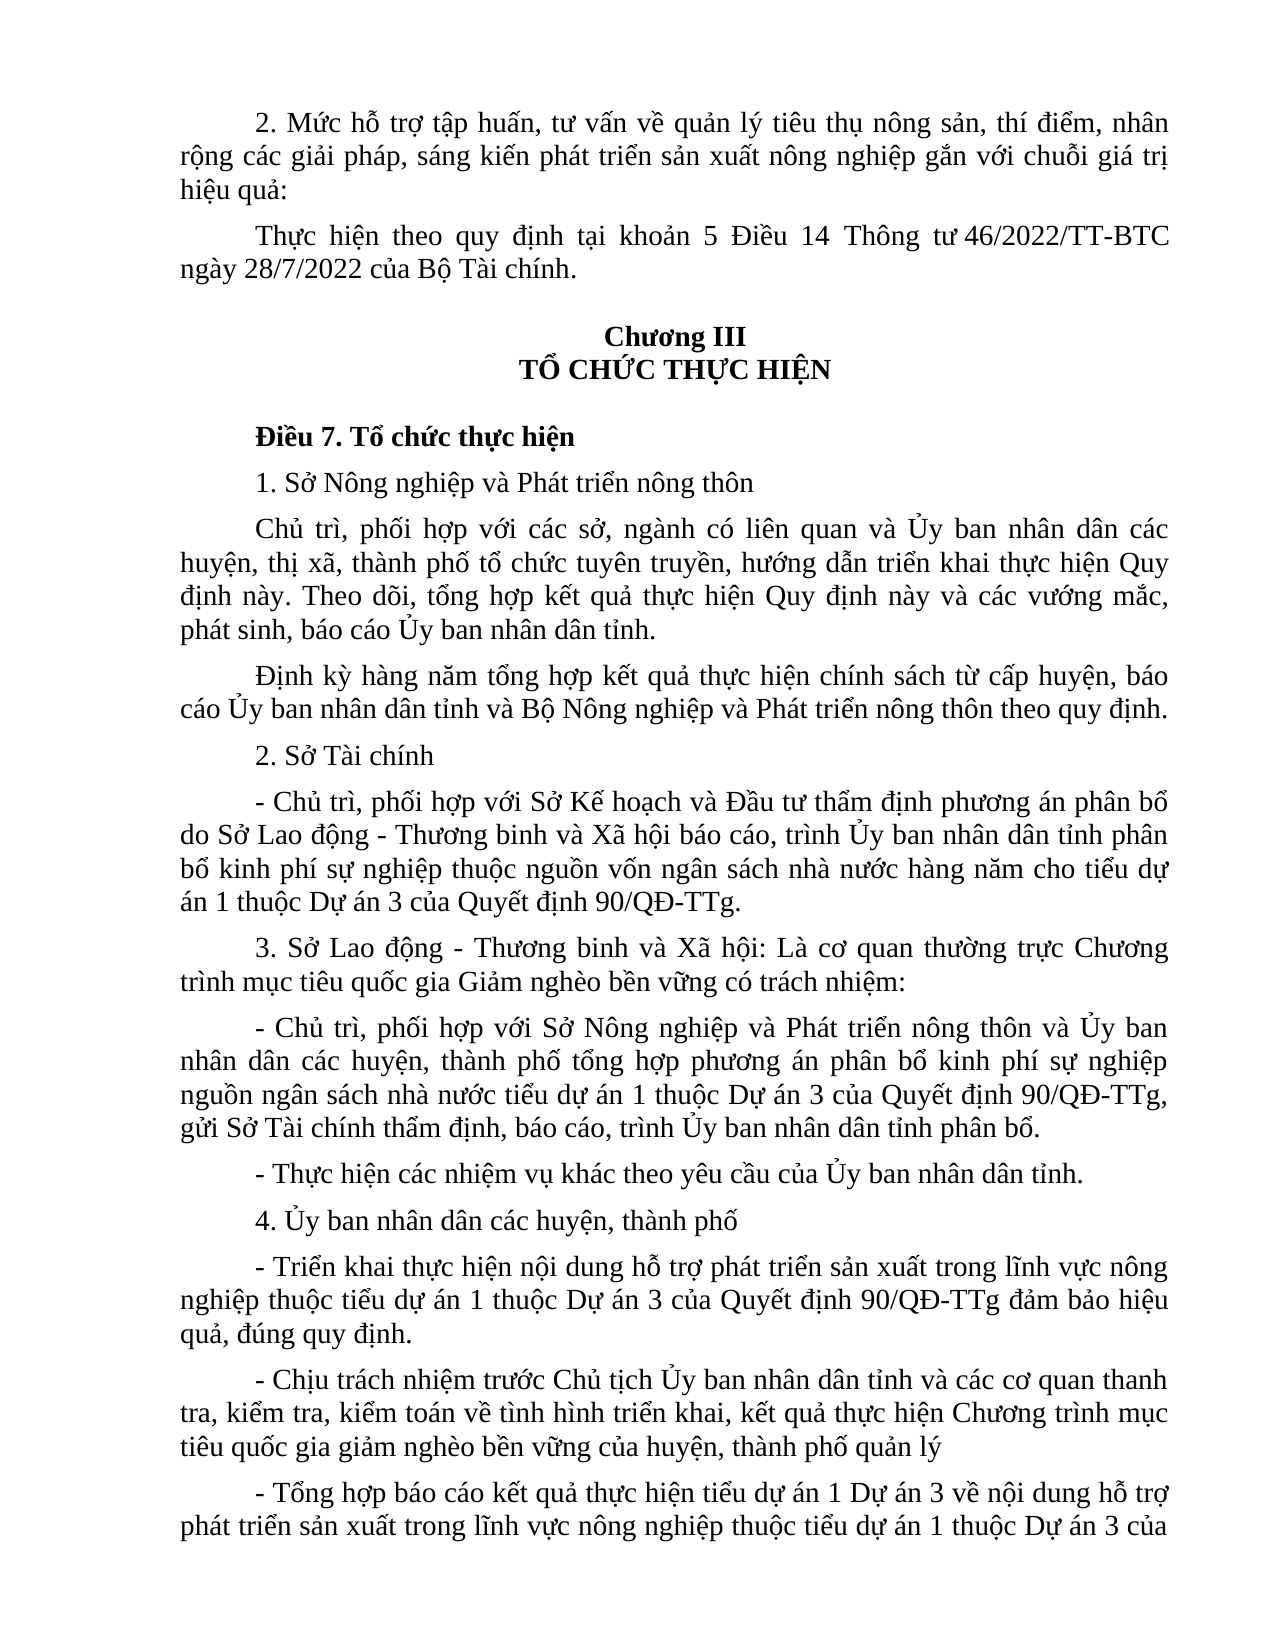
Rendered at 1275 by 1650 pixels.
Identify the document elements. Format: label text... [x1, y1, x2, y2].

text Định kỳ hàng năm tổng hợp kết quả thực hiện chính sách từ cấp huyện, báo cáo Ủy ban nhân dân tỉnh và Bộ Nông nghiệp và Phát triển nông thôn theo quy định. [180, 658, 1170, 725]
text TỔ CHỨC THỰC HIỆN [180, 352, 1170, 386]
text - Chủ trì, phối hợp với Sở Nông nghiệp và Phát triển nông thôn và Ủy ban nhân dân các huyện, thành phố tổng hợp phương án phân bổ kinh phí sự nghiệp nguồn ngân sách nhà nước tiểu dự án 1 thuộc Dự án 3 của Quyết định 90/QĐ-TTg, gửi Sở Tài chính thẩm định, báo cáo, trình Ủy ban nhân dân tỉnh phân bổ. [180, 1010, 1170, 1144]
text 2. Mức hỗ trợ tập huấn, tư vấn về quản lý tiêu thụ nông sản, thí điểm, nhân rộng các giải pháp, sáng kiến phát triển sản xuất nông nghiệp gắn với chuỗi giá trị hiệu quả: [180, 105, 1170, 206]
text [180, 1475, 1170, 1542]
text 3. Sở Lao động - Thương binh và Xã hội: Là cơ quan thường trực Chương trình mục tiêu quốc gia Giảm nghèo bền vững có trách nhiệm: [180, 930, 1170, 997]
text Chương III [180, 319, 1170, 352]
text Thực hiện theo quy định tại khoản 5 Điều 14 Thông tư 46/2022/TT-BTC ngày 28/7/2022 của Bộ Tài chính. [180, 218, 1170, 285]
text Chủ trì, phối hợp với các sở, ngành có liên quan và Ủy ban nhân dân các huyện, thị xã, thành phố tổ chức tuyên truyền, hướng dẫn triển khai thực hiện Quy định này. Theo dõi, tổng hợp kết quả thực hiện Quy định này và các vướng mắc, phát sinh, báo cáo Ủy ban nhân dân tỉnh. [180, 511, 1170, 646]
text Điều 7. Tổ chức thực hiện [180, 419, 1170, 453]
text - Chịu trách nhiệm trước Chủ tịch Ủy ban nhân dân tỉnh và các cơ quan thanh tra, kiểm tra, kiểm toán về tình hình triển khai, kết quả thực hiện Chương trình mục tiêu quốc gia giảm nghèo bền vững của huyện, thành phố quản lý [180, 1362, 1170, 1462]
text 4. Ủy ban nhân dân các huyện, thành phố [180, 1203, 1170, 1236]
text 1. Sở Nông nghiệp và Phát triển nông thôn [180, 465, 1170, 499]
text - Triển khai thực hiện nội dung hỗ trợ phát triển sản xuất trong lĩnh vực nông nghiệp thuộc tiểu dự án 1 thuộc Dự án 3 của Quyết định 90/QĐ-TTg đảm bảo hiệu quả, đúng quy định. [180, 1249, 1170, 1349]
text - Chủ trì, phối hợp với Sở Kế hoạch và Đầu tư thẩm định phương án phân bổ do Sở Lao động - Thương binh và Xã hội báo cáo, trình Ủy ban nhân dân tỉnh phân bổ kinh phí sự nghiệp thuộc nguồn vốn ngân sách nhà nước hàng năm cho tiểu dự án 1 thuộc Dự án 3 của Quyết định 90/QĐ-TTg. [180, 784, 1170, 918]
text - Thực hiện các nhiệm vụ khác theo yêu cầu của Ủy ban nhân dân tỉnh. [180, 1157, 1170, 1190]
text 2. Sở Tài chính [180, 738, 1170, 771]
